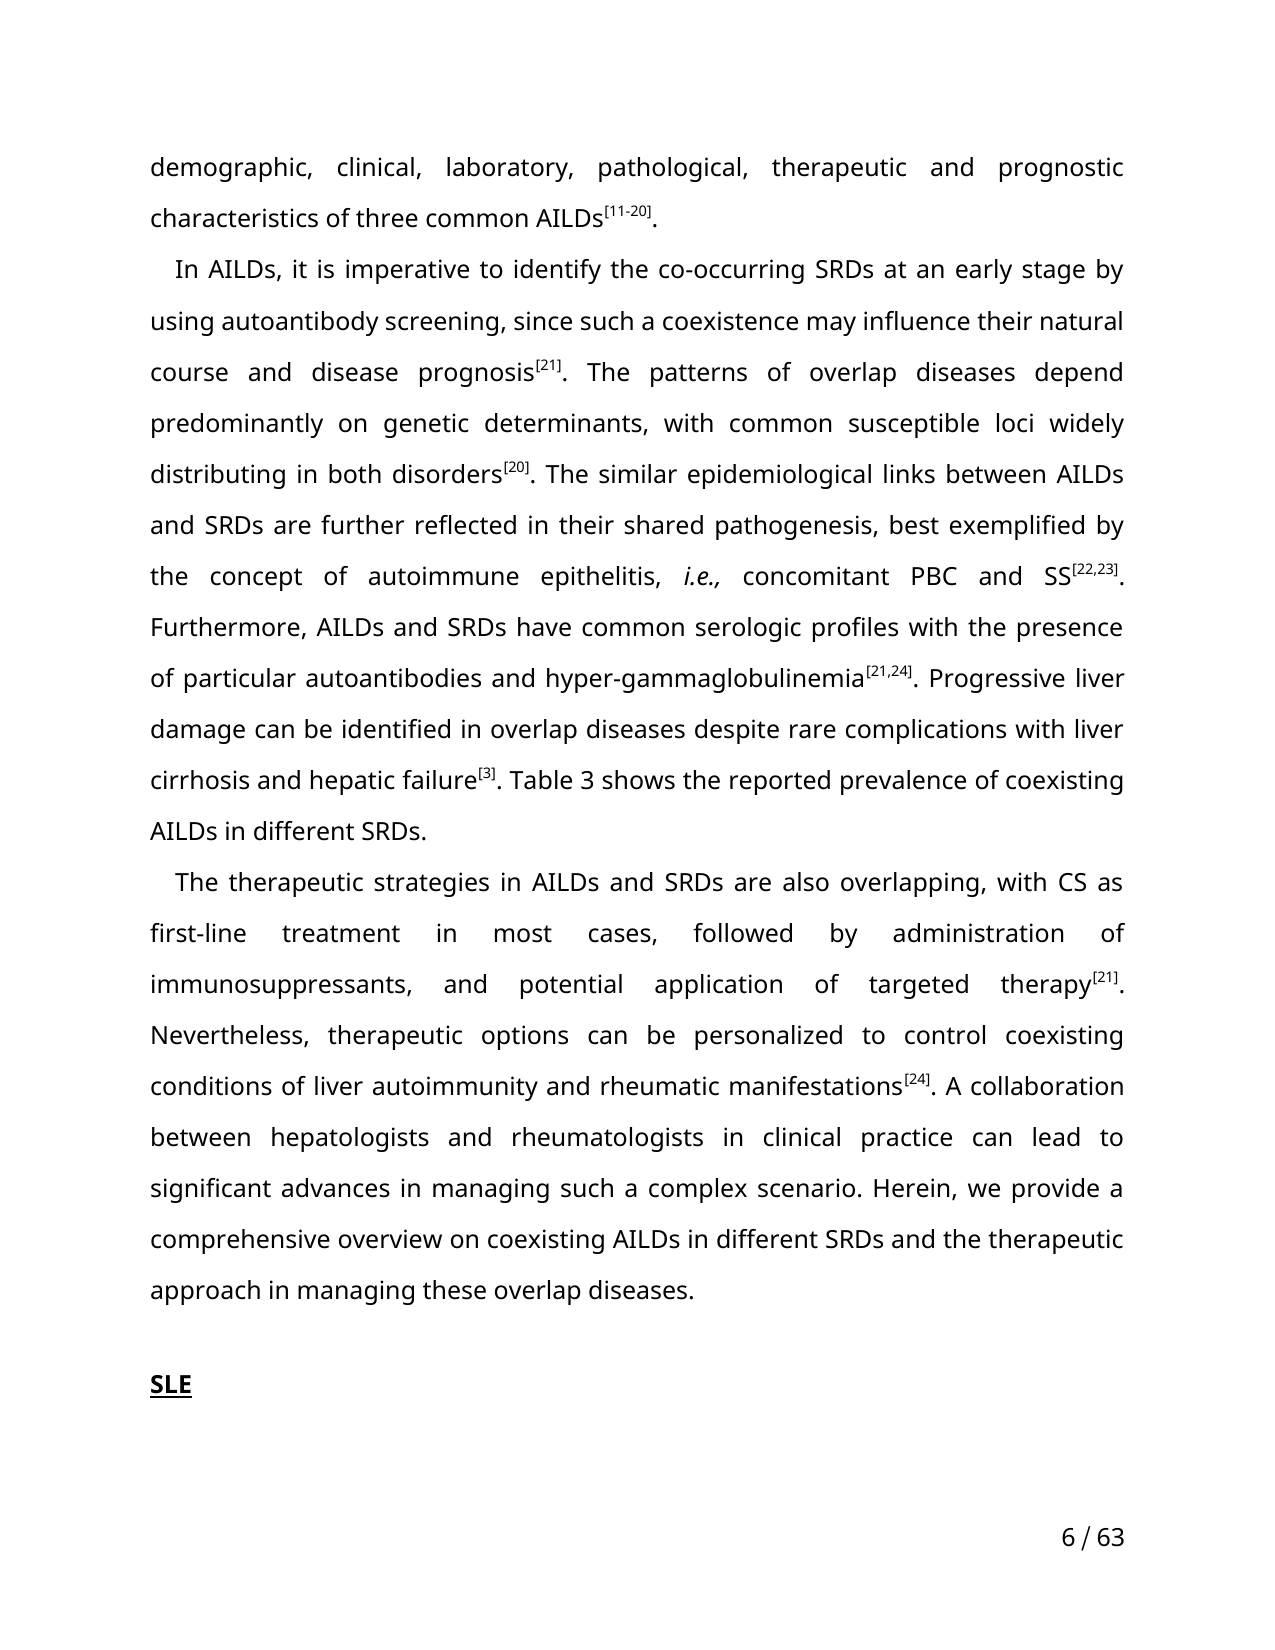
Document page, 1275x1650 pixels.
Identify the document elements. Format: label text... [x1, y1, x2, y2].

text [150, 150, 1125, 235]
text The therapeutic strategies in AILDs and SRDs are also overlapping, with CS as first-line treatment in most cases, followed by administration of immunosuppressants, and potential application of targeted therapy[21]. Nevertheless, therapeutic options can be personalized to control coexisting conditions of liver autoimmunity and rheumatic manifestations[24]. A collaboration between hepatologists and rheumatologists in clinical practice can lead to significant advances in managing such a complex scenario. Herein, we provide a comprehensive overview on coexisting AILDs in different SRDs and the therapeutic approach in managing these overlap diseases. [150, 864, 1125, 1307]
text SLE [150, 1367, 1125, 1401]
text In AILDs, it is imperative to identify the co-occurring SRDs at an early stage by using autoantibody screening, since such a coexistence may influence their natural course and disease prognosis[21]. The patterns of overlap diseases depend predominantly on genetic determinants, with common susceptible loci widely distributing in both disorders[20]. The similar epidemiological links between AILDs and SRDs are further reflected in their shared pathogenesis, best exemplified by the concept of autoimmune epithelitis, i.e., concomitant PBC and SS[22,23]. Furthermore, AILDs and SRDs have common serologic profiles with the presence of particular autoantibodies and hyper-gammaglobulinemia[21,24]. Progressive liver damage can be identified in overlap diseases despite rare complications with liver cirrhosis and hepatic failure[3]. Table 3 shows the reported prevalence of coexisting AILDs in different SRDs. [150, 252, 1125, 848]
